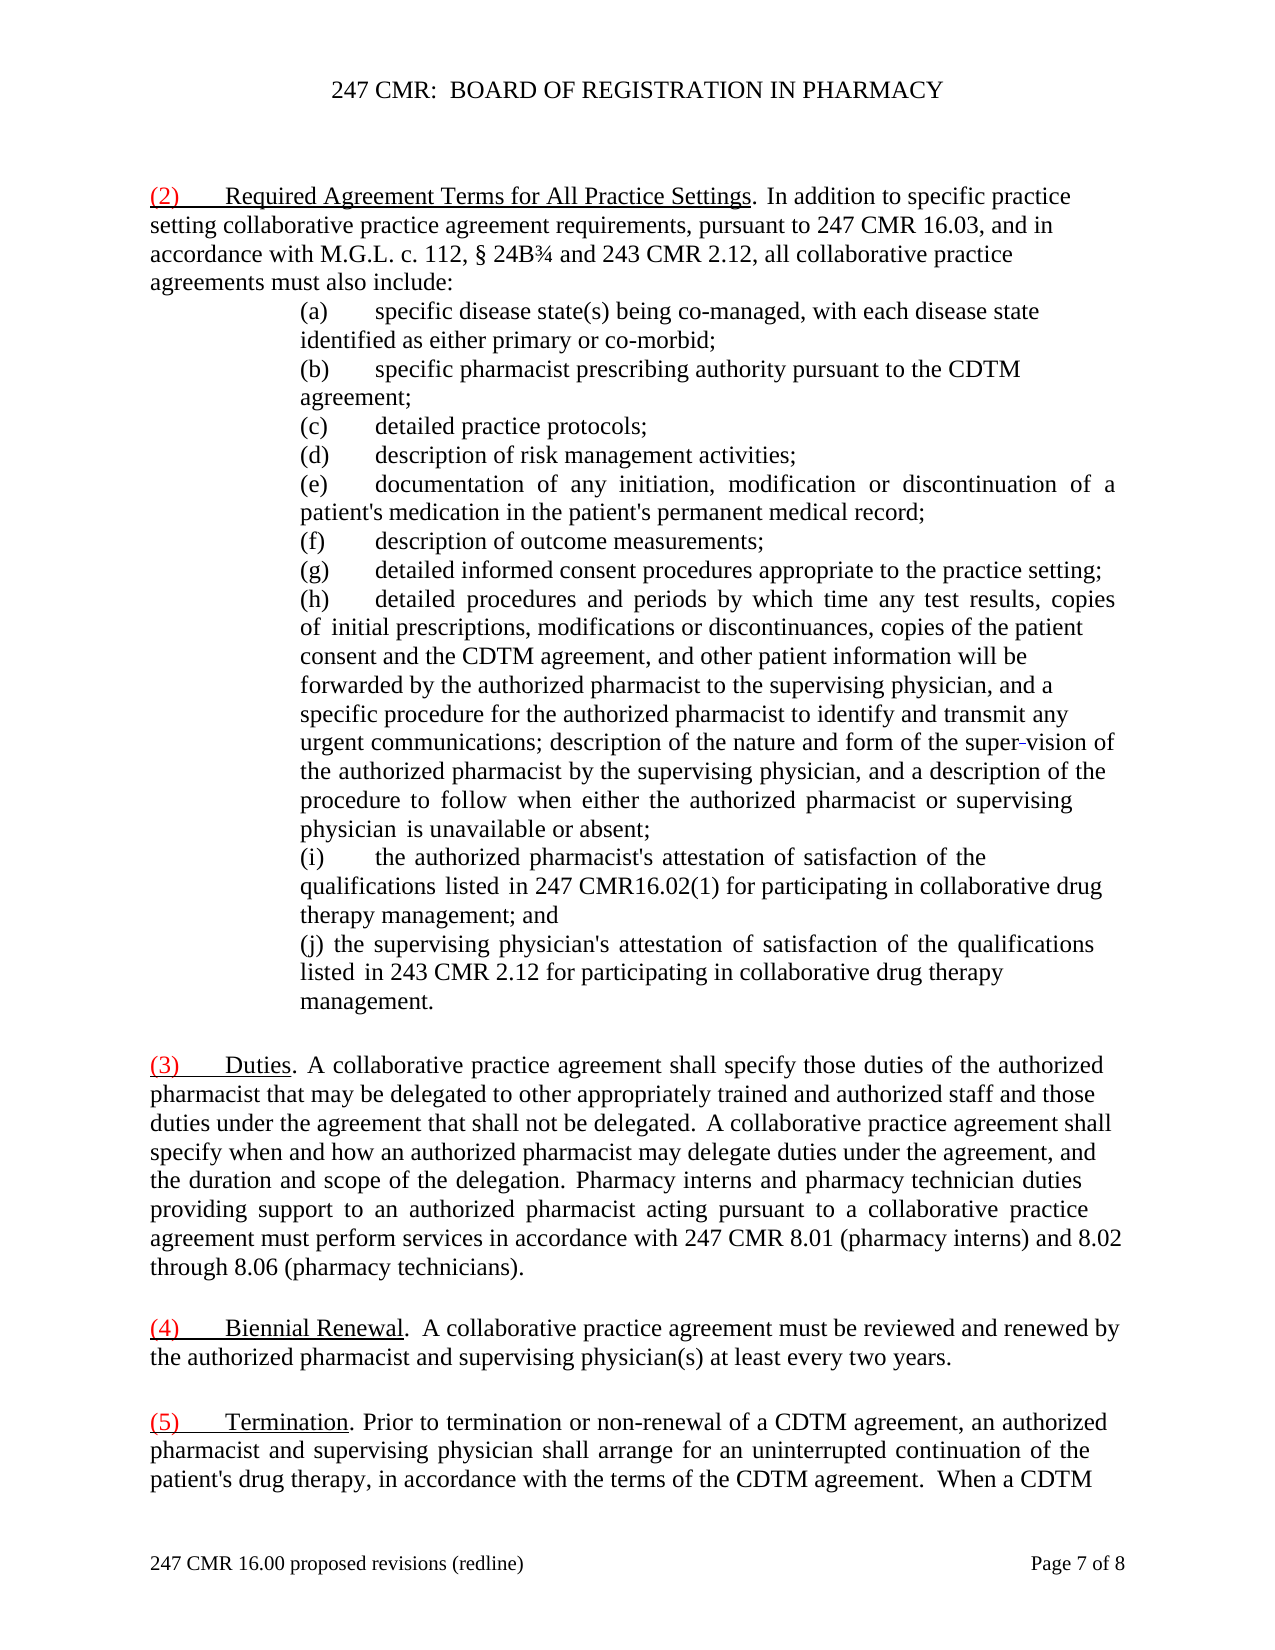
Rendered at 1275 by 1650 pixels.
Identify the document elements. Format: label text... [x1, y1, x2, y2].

text (j) the supervising physician's attestation of satisfaction of the qualifications listed in 243 CMR 2.12 for participating in collaborative drug therapy management. [300, 929, 1125, 1015]
list detailed procedures and periods by which time any test results, copies of initial prescriptions, modifications or discontinuances, copies of the patient consent and the CDTM agreement, and other patient information will be forwarded by the authorized pharmacist to the supervising physician, and a specific procedure for the authorized pharmacist to identify and transmit any urgent communications; description of the nature and form of the super­ vision of the authorized pharmacist by the supervising physician, and a description of the procedure to follow when either the authorized pharmacist or supervising physician is unavailable or absent; [300, 584, 1125, 842]
list description of risk management activities; [300, 440, 1125, 469]
list description of outcome measurements; [300, 526, 1125, 555]
list documentation of any initiation, modification or discontinuation of a patient's medication in the patient's permanent medical record; [300, 469, 1125, 526]
list detailed informed consent procedures appropriate to the practice setting; [300, 555, 1125, 584]
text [150, 1407, 1125, 1493]
text (4) Biennial Renewal. A collaborative practice agreement must be reviewed and renewed by the authorized pharmacist and supervising physician(s) at least every two years. [150, 1313, 1125, 1371]
list detailed practice protocols; [300, 411, 1125, 440]
list the authorized pharmacist's attestation of satisfaction of the qualifications listed in 247 CMR16.02(1) for participating in collaborative drug therapy management; and [300, 842, 1125, 929]
text (2) Required Agreement Terms for All Practice Settings. In addition to specific practice setting collaborative practice agreement requirements, pursuant to 247 CMR 16.03, and in accordance with M.G.L. c. 112, § 24B¾ and 243 CMR 2.12, all collaborative practice agreements must also include: [150, 181, 1125, 296]
text (3) Duties. A collaborative practice agreement shall specify those duties of the authorized pharmacist that may be delegated to other appropriately trained and authorized staff and those duties under the agreement that shall not be delegated. A collaborative practice agreement shall specify when and how an authorized pharmacist may delegate duties under the agreement, and the duration and scope of the delegation. Pharmacy interns and pharmacy technician duties providing support to an authorized pharmacist acting pursuant to a collaborative practice agreement must perform services in accordance with 247 CMR 8.01 (pharmacy interns) and 8.02 through 8.06 (pharmacy technicians). [150, 1051, 1125, 1281]
list specific disease state(s) being co-managed, with each disease state identified as either primary or co-morbid; [300, 296, 1125, 354]
list specific pharmacist prescribing authority pursuant to the CDTM agreement; [300, 354, 1125, 411]
